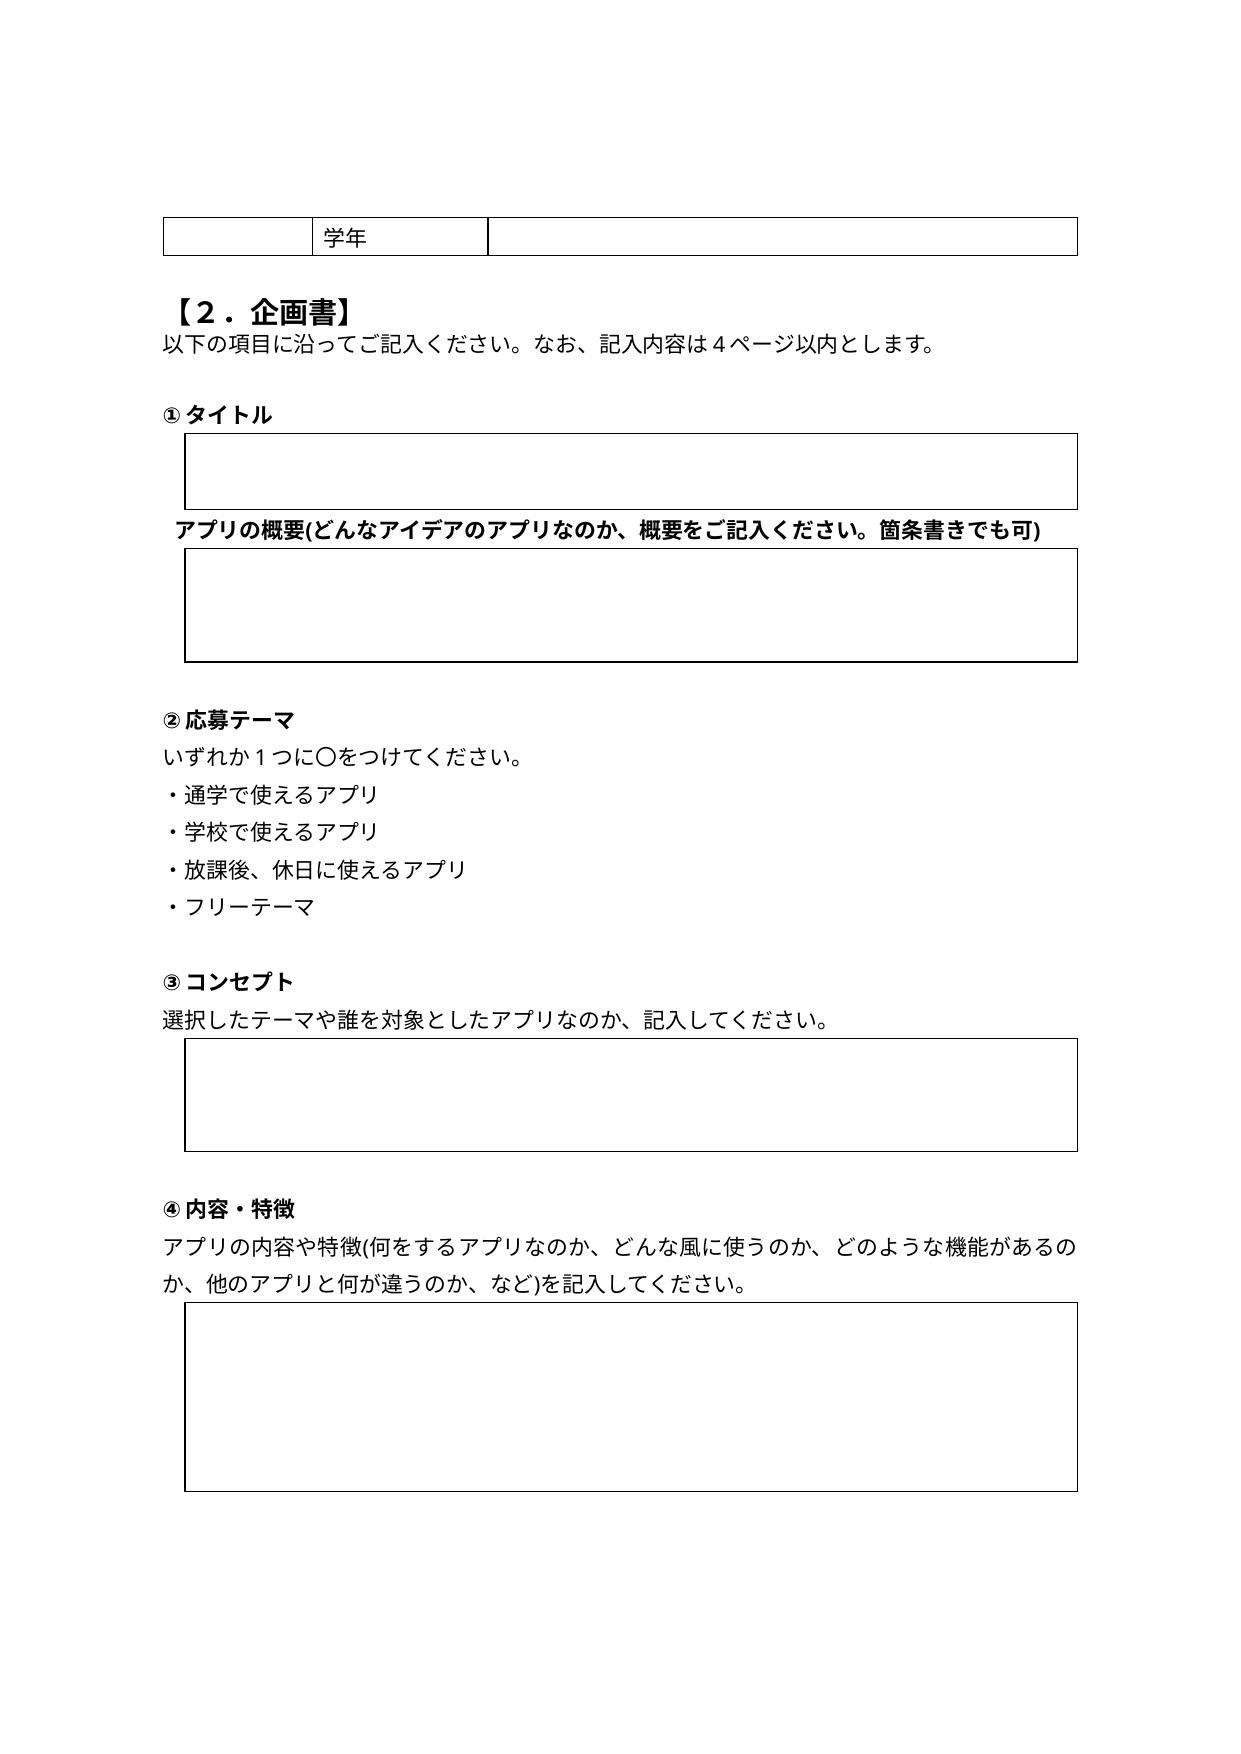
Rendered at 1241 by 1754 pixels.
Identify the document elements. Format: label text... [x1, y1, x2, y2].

text ・通学で使えるアプリ [162, 775, 1078, 812]
text 【２．企画書】 [162, 294, 1078, 331]
table_header [186, 549, 1077, 661]
text ①タイトル [162, 396, 1078, 433]
text ・フリーテーマ [162, 887, 1078, 925]
text ・放課後、休日に使えるアプリ [162, 850, 1078, 887]
text 選択したテーマや誰を対象としたアプリなのか、記入してください。 [162, 1000, 1078, 1037]
text ④内容・特徴 [162, 1189, 1078, 1227]
text ・学校で使えるアプリ [162, 812, 1078, 850]
text アプリの内容や特徴(何をするアプリなのか、どんな風に使うのか、どのような機能があるのか、他のアプリと何が違うのか、など)を記入してください。 [162, 1227, 1078, 1302]
table_cell [489, 218, 1077, 255]
text いずれか1つに〇をつけてください。 [162, 737, 1078, 775]
text ③コンセプト [162, 962, 1078, 1000]
table_cell 学年 [313, 218, 487, 255]
table_header [186, 434, 1077, 509]
table_header [186, 1303, 1077, 1491]
table_header [186, 1039, 1077, 1151]
text 以下の項目に沿ってご記入ください。なお、記入内容は4ページ以内とします。 [162, 331, 1078, 358]
text アプリの概要(どんなアイデアのアプリなのか、概要をご記入ください。箇条書きでも可) [162, 510, 1078, 548]
text ②応募テーマ [162, 700, 1078, 737]
